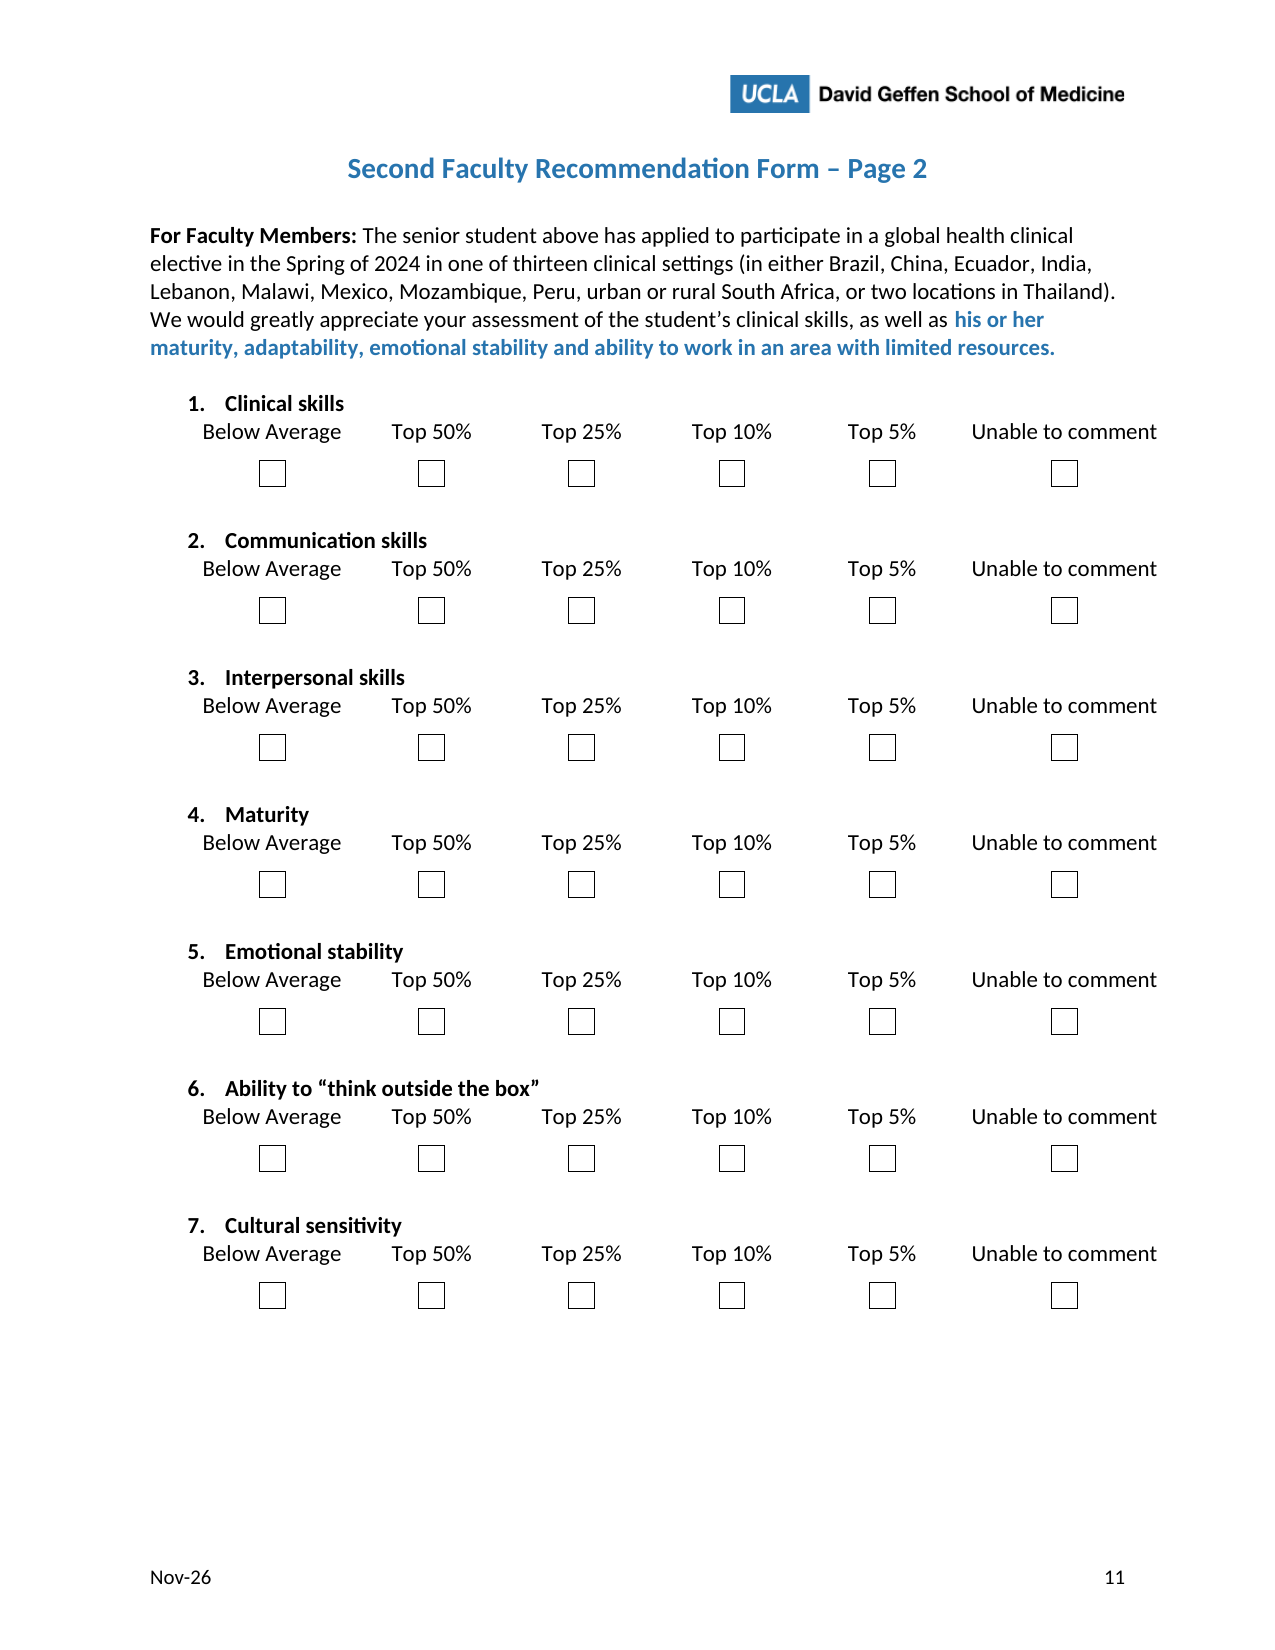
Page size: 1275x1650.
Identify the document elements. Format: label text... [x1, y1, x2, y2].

table_header Top 10% [657, 1102, 807, 1133]
table_header Top 5% [807, 965, 957, 996]
table_header Top 10% [657, 1239, 807, 1270]
table_cell [506, 996, 657, 1046]
table_cell [957, 1133, 1172, 1183]
table_header Top 10% [657, 554, 807, 585]
table_header Unable to comment [957, 1102, 1172, 1133]
table_header Top 5% [807, 691, 957, 722]
table_cell [356, 996, 506, 1046]
table_cell [506, 585, 657, 635]
table_header Top 5% [807, 828, 957, 859]
table_cell [657, 585, 807, 635]
table_header Top 5% [807, 418, 957, 448]
list Ability to “think outside the box” [187, 1074, 1125, 1102]
text Second Faculty Recommendation Form – Page 2 [150, 150, 1125, 186]
table_header Top 50% [356, 965, 506, 996]
table_cell [957, 449, 1172, 498]
table_cell [807, 585, 957, 635]
table_cell [188, 449, 356, 498]
table_cell [957, 996, 1172, 1046]
table_cell [188, 585, 356, 635]
table_header Below Average [188, 418, 356, 448]
table_header Unable to comment [957, 691, 1172, 722]
table_header Top 25% [506, 1239, 657, 1270]
table_cell [957, 1270, 1172, 1320]
table_header Below Average [188, 554, 356, 585]
table_header Top 50% [356, 418, 506, 448]
table_header Top 10% [657, 965, 807, 996]
table_header Unable to comment [957, 828, 1172, 859]
table_cell [957, 859, 1172, 909]
table_header Below Average [188, 691, 356, 722]
table_cell [356, 723, 506, 772]
table_cell [657, 1133, 807, 1183]
table_cell [506, 449, 657, 498]
table_cell [657, 859, 807, 909]
table_header Top 10% [657, 691, 807, 722]
table_cell [356, 1270, 506, 1320]
table_cell [506, 723, 657, 772]
list Cultural sensitivity [187, 1211, 1125, 1239]
table_cell [506, 859, 657, 909]
table_header Top 25% [506, 554, 657, 585]
table_cell [657, 996, 807, 1046]
list Emotional stability [187, 937, 1125, 965]
table_header Top 10% [657, 418, 807, 448]
table_header Top 5% [807, 1102, 957, 1133]
table_header Top 50% [356, 1239, 506, 1270]
list Maturity [187, 800, 1125, 828]
table_cell [957, 723, 1172, 772]
table_cell [506, 1133, 657, 1183]
table_header Below Average [188, 1239, 356, 1270]
table_header Top 25% [506, 965, 657, 996]
table_header Top 50% [356, 691, 506, 722]
table_header Top 25% [506, 418, 657, 448]
table_header Top 10% [657, 828, 807, 859]
table_header Top 5% [807, 1239, 957, 1270]
table_cell [356, 585, 506, 635]
list Interpersonal skills [187, 663, 1125, 691]
table_cell [807, 859, 957, 909]
table_header Below Average [188, 1102, 356, 1133]
table_header Below Average [188, 965, 356, 996]
table_header Top 5% [807, 554, 957, 585]
table_cell [807, 1270, 957, 1320]
table_header Top 50% [356, 1102, 506, 1133]
list Clinical skills [187, 389, 1125, 417]
table_cell [188, 996, 356, 1046]
table_cell [807, 996, 957, 1046]
table_cell [188, 1133, 356, 1183]
text For Faculty Members: The senior student above has applied to participate in a global health clinical elective in the Spring of 2024 in one of thirteen clinical settings (in either Brazil, China, Ecuador, India, Lebanon, Malawi, Mexico, Mozambique, Peru, urban or rural South Africa, or two locations in Thailand). We would greatly appreciate your assessment of the student’s clinical skills, as well as his or her maturity, adaptability, emotional stability and ability to work in an area with limited resources. [150, 221, 1125, 361]
table_cell [657, 723, 807, 772]
table_cell [188, 1270, 356, 1320]
table_cell [657, 449, 807, 498]
table_cell [957, 585, 1172, 635]
table_cell [356, 859, 506, 909]
table_cell [506, 1270, 657, 1320]
table_header Below Average [188, 828, 356, 859]
list Communication skills [187, 526, 1125, 554]
table_header Top 25% [506, 828, 657, 859]
table_cell [188, 859, 356, 909]
table_header Top 25% [506, 1102, 657, 1133]
table_cell [356, 1133, 506, 1183]
table_cell [807, 449, 957, 498]
table_header Unable to comment [957, 1239, 1172, 1270]
table_header Unable to comment [957, 965, 1172, 996]
table_header Unable to comment [957, 418, 1172, 448]
table_cell [807, 1133, 957, 1183]
table_header Top 50% [356, 828, 506, 859]
table_header Top 50% [356, 554, 506, 585]
table_cell [356, 449, 506, 498]
table_cell [807, 723, 957, 772]
table_cell [657, 1270, 807, 1320]
table_header Unable to comment [957, 554, 1172, 585]
table_header Top 25% [506, 691, 657, 722]
table_cell [188, 723, 356, 772]
picture [730, 75, 1125, 113]
